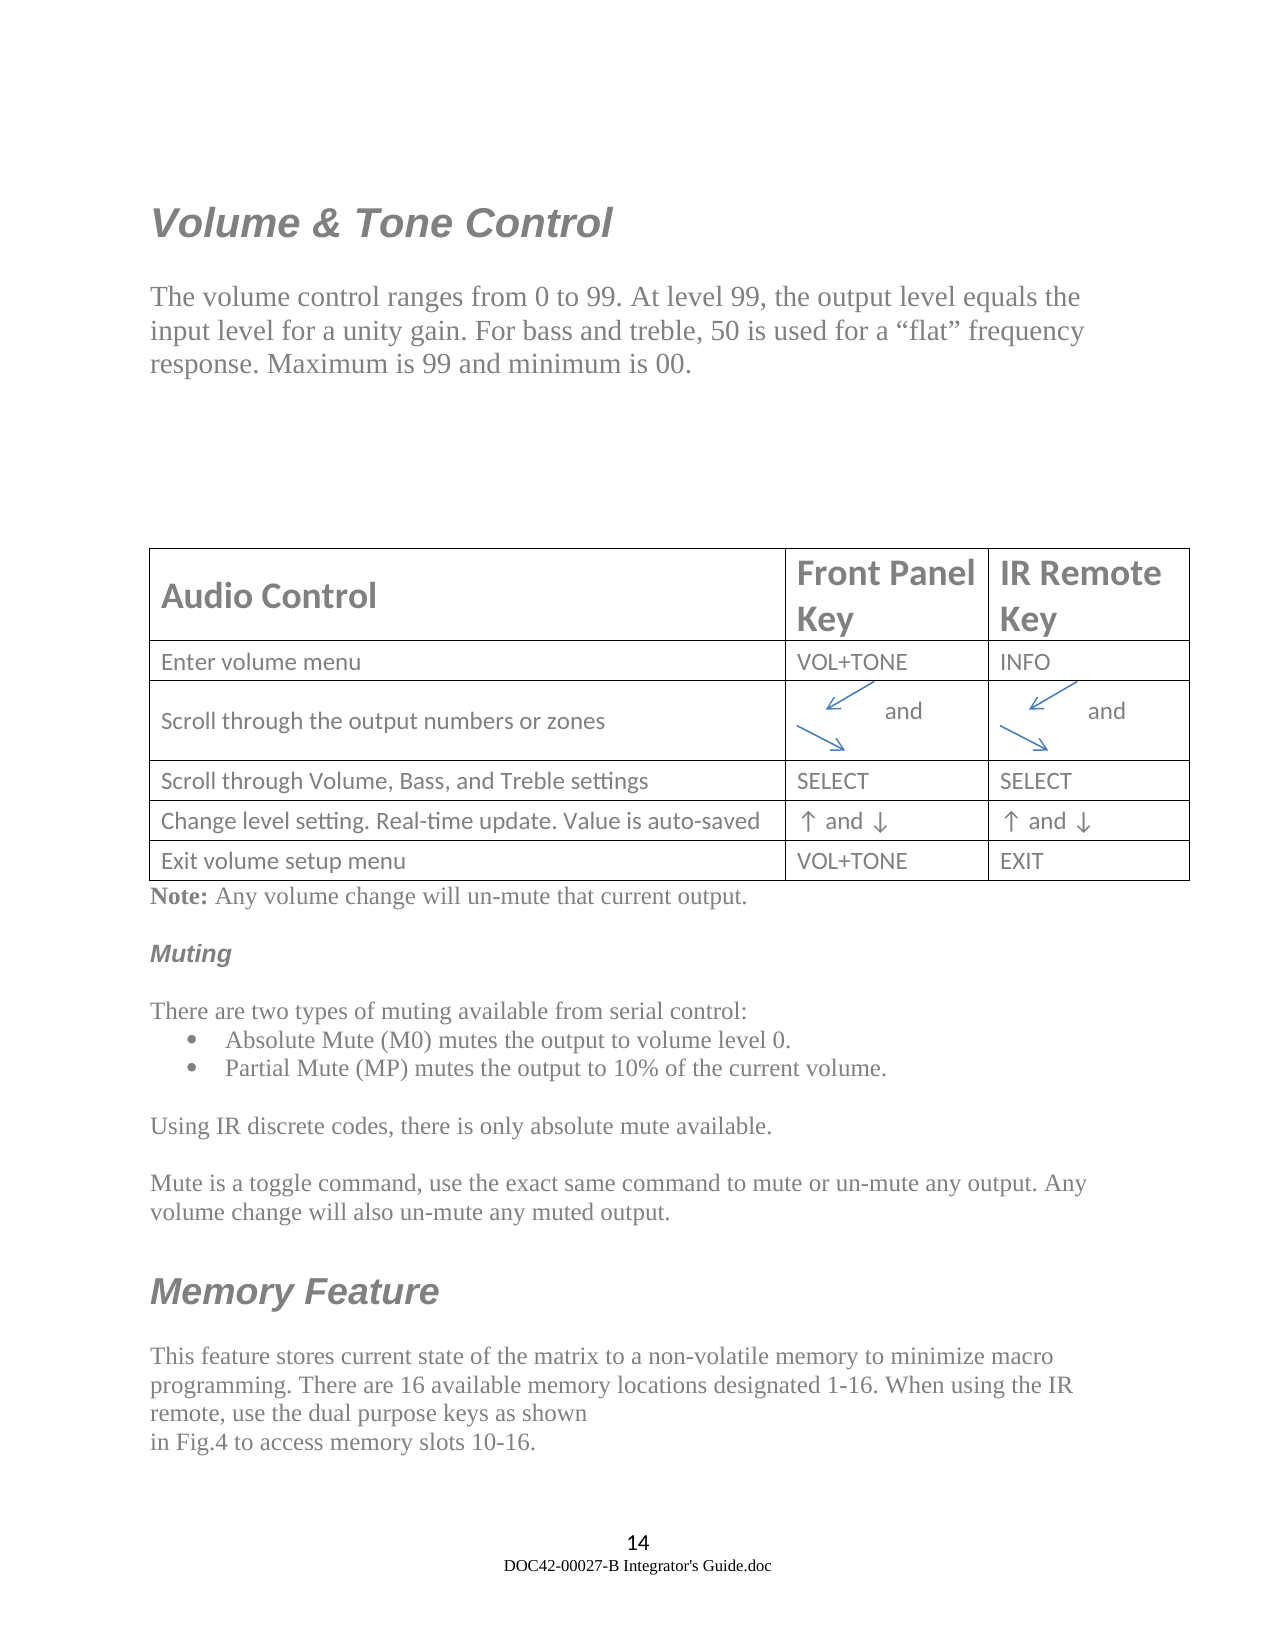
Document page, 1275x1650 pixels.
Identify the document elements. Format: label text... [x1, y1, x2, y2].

table_header Front Panel Key [786, 549, 988, 640]
list Partial Mute (MP) mutes the output to 10% of the current volume. [187, 1053, 1125, 1082]
table_cell Enter volume menu [150, 641, 785, 680]
table_header Audio Control [150, 549, 785, 640]
text This feature stores current state of the matrix to a non-volatile memory to minimize macro programming. There are 16 available memory locations designated 1-16. When using the IR remote, use the dual purpose keys as shown [150, 1341, 1125, 1427]
list Absolute Mute (M0) mutes the output to volume level 0. [187, 1025, 1125, 1053]
table_header IR Remote Key [989, 549, 1189, 640]
table_cell EXIT [989, 841, 1189, 880]
table_cell ↑ and ↓ [786, 801, 988, 840]
table_cell and [786, 681, 988, 760]
table_cell ↑ and ↓ [989, 801, 1189, 840]
table_cell Scroll through the output numbers or zones [150, 681, 785, 760]
table_cell and [989, 681, 1189, 760]
text Volume & Tone Control [150, 198, 1125, 246]
table_cell SELECT [989, 761, 1189, 800]
table_cell INFO [989, 641, 1189, 680]
text Muting [150, 938, 1125, 967]
text in Fig.4 to access memory slots 10-16. [150, 1427, 1125, 1456]
table_cell Change level setting. Real-time update. Value is auto-saved [150, 801, 785, 840]
text Using IR discrete codes, there is only absolute mute available. [150, 1111, 1125, 1140]
text There are two types of muting available from serial control: [150, 996, 1125, 1025]
table_cell VOL+TONE [786, 641, 988, 680]
text The volume control ranges from 0 to 99. At level 99, the output level equals the input level for a unity gain. For bass and treble, 50 is used for a “flat” frequency response. Maximum is 99 and minimum is 00. [150, 279, 1125, 380]
table_cell Exit volume setup menu [150, 841, 785, 880]
text Note: Any volume change will un-mute that current output. [150, 881, 1125, 910]
table_cell Scroll through Volume, Bass, and Treble settings [150, 761, 785, 800]
table_cell VOL+TONE [786, 841, 988, 880]
table_cell SELECT [786, 761, 988, 800]
text Mute is a toggle command, use the exact same command to mute or un-mute any output. Any volume change will also un-mute any muted output. [150, 1168, 1125, 1226]
text Memory Feature [150, 1269, 1125, 1312]
